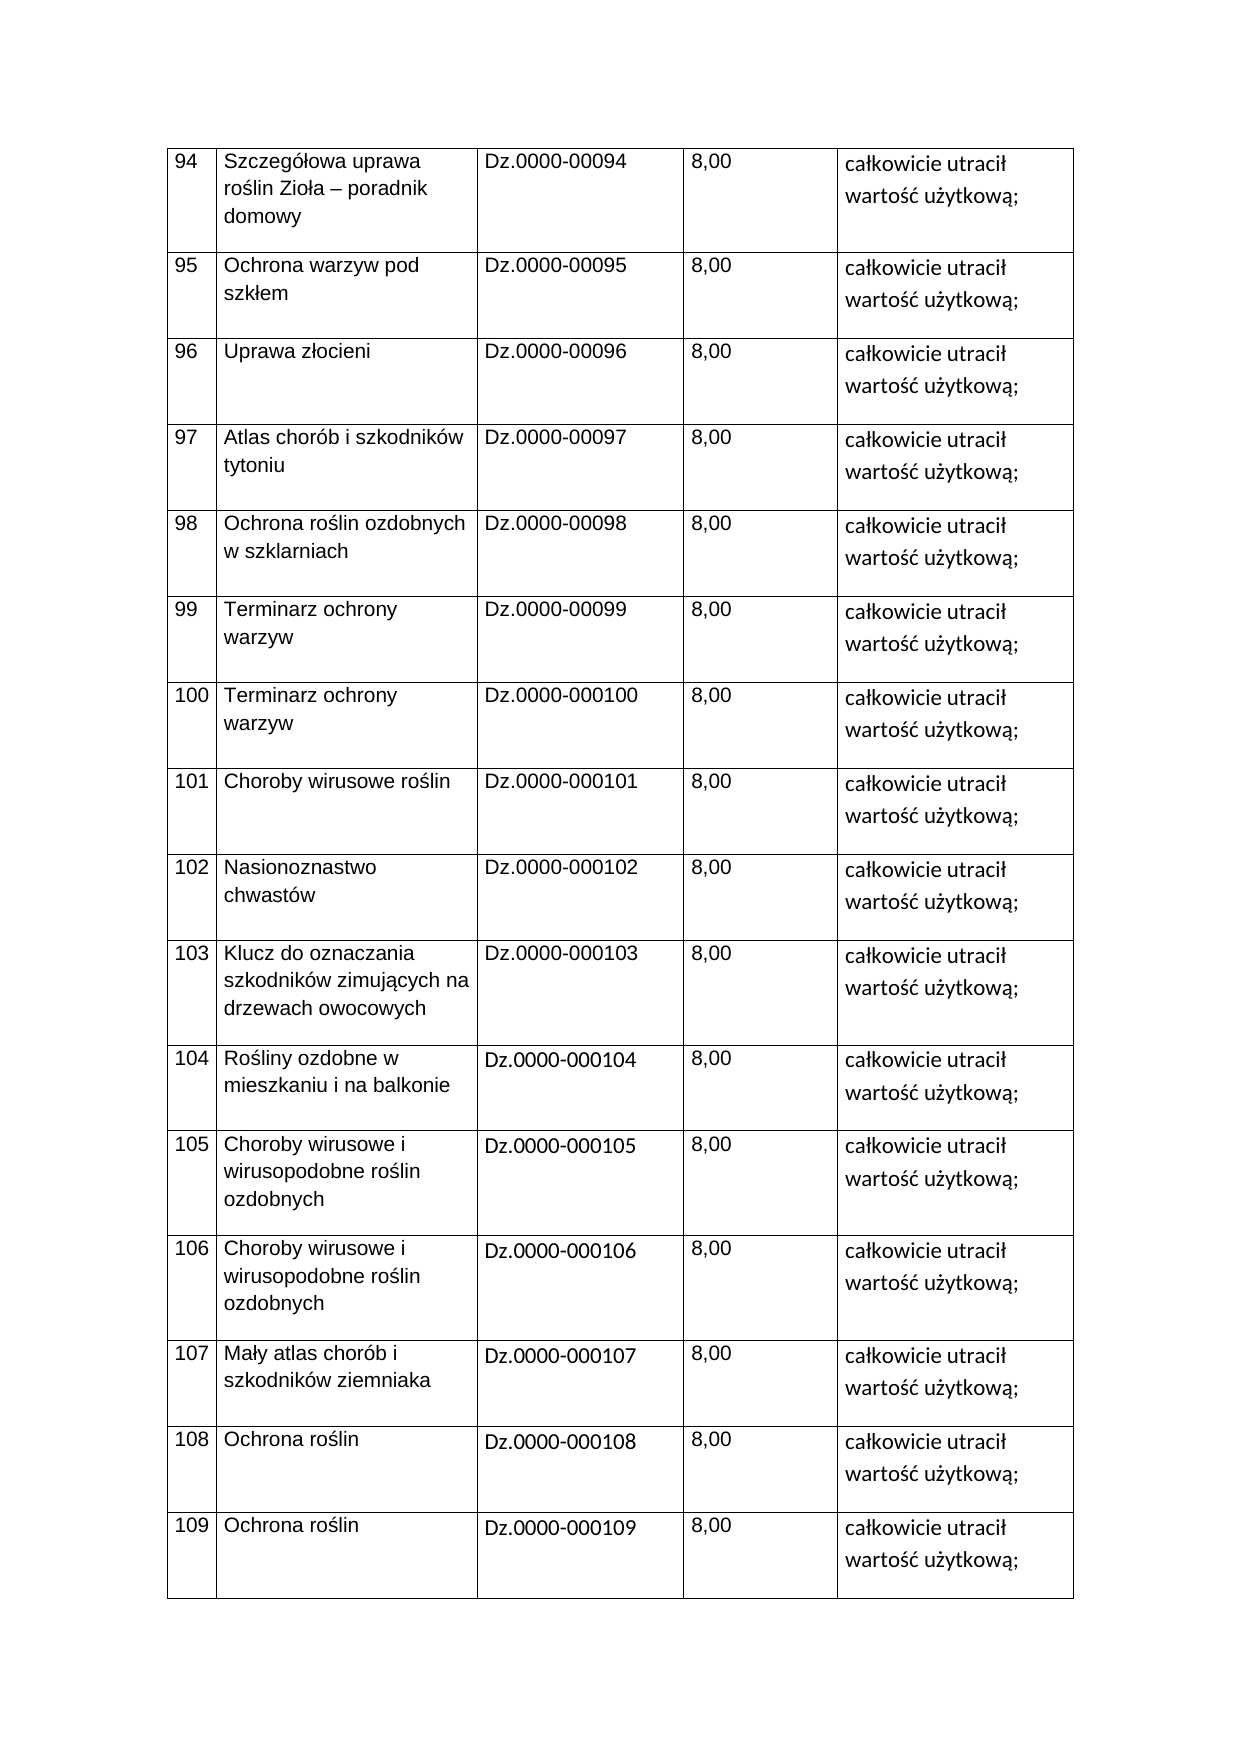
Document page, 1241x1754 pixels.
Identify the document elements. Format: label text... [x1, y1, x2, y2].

table_cell całkowicie utracił wartość użytkową; [838, 597, 1073, 682]
table_cell Dz.0000-000102 [478, 855, 683, 940]
table_cell Dz.0000-00095 [478, 253, 683, 338]
table_cell 104 [168, 1046, 216, 1130]
table_cell Nasionoznastwo chwastów [217, 855, 477, 940]
table_cell Ochrona warzyw pod szkłem [217, 253, 477, 338]
table_cell 101 [168, 769, 216, 854]
table_cell Mały atlas chorób i szkodników ziemniaka [217, 1341, 477, 1426]
table_cell 8,00 [684, 1131, 837, 1235]
table_cell całkowicie utracił wartość użytkową; [838, 941, 1073, 1044]
table_cell Choroby wirusowe i wirusopodobne roślin ozdobnych [217, 1131, 477, 1235]
table_cell całkowicie utracił wartość użytkową; [838, 339, 1073, 424]
table_cell Dz.0000-000108 [478, 1427, 683, 1512]
table_cell całkowicie utracił wartość użytkową; [838, 769, 1073, 854]
table_cell 8,00 [684, 339, 837, 424]
table_cell Choroby wirusowe roślin [217, 769, 477, 854]
table_cell Dz.0000-000109 [478, 1513, 683, 1598]
table_cell 100 [168, 683, 216, 768]
table_cell 8,00 [684, 1427, 837, 1512]
table_cell 103 [168, 941, 216, 1044]
table_cell Dz.0000-000107 [478, 1341, 683, 1426]
table_cell Dz.0000-000101 [478, 769, 683, 854]
table_cell całkowicie utracił wartość użytkową; [838, 683, 1073, 768]
table_cell 8,00 [684, 1236, 837, 1340]
table_cell Dz.0000-00098 [478, 511, 683, 596]
table_cell 8,00 [684, 1046, 837, 1130]
table_cell 8,00 [684, 683, 837, 768]
table_cell Dz.0000-000104 [478, 1046, 683, 1130]
table_cell 94 [168, 149, 216, 252]
table_cell Ochrona roślin [217, 1513, 477, 1598]
table_cell Atlas chorób i szkodników tytoniu [217, 425, 477, 510]
table_cell Dz.0000-00097 [478, 425, 683, 510]
table_cell Klucz do oznaczania szkodników zimujących na drzewach owocowych [217, 941, 477, 1044]
table_cell 95 [168, 253, 216, 338]
table_cell całkowicie utracił wartość użytkową; [838, 1046, 1073, 1130]
table_cell Rośliny ozdobne w mieszkaniu i na balkonie [217, 1046, 477, 1130]
table_cell Szczegółowa uprawa roślin Zioła – poradnik domowy [217, 149, 477, 252]
table_cell całkowicie utracił wartość użytkową; [838, 1427, 1073, 1512]
table_cell Dz.0000-00096 [478, 339, 683, 424]
table_cell 99 [168, 597, 216, 682]
table_cell 106 [168, 1236, 216, 1340]
table_cell Terminarz ochrony warzyw [217, 683, 477, 768]
table_cell 8,00 [684, 941, 837, 1044]
table_cell 102 [168, 855, 216, 940]
table_cell 108 [168, 1427, 216, 1512]
table_cell całkowicie utracił wartość użytkową; [838, 1341, 1073, 1426]
table_cell Dz.0000-000100 [478, 683, 683, 768]
table_cell Dz.0000-00094 [478, 149, 683, 252]
table_cell Dz.0000-000103 [478, 941, 683, 1044]
table_cell Dz.0000-000105 [478, 1131, 683, 1235]
table_cell całkowicie utracił wartość użytkową; [838, 253, 1073, 338]
table_cell Choroby wirusowe i wirusopodobne roślin ozdobnych [217, 1236, 477, 1340]
table_cell Terminarz ochrony warzyw [217, 597, 477, 682]
table_cell 97 [168, 425, 216, 510]
table_cell całkowicie utracił wartość użytkową; [838, 1131, 1073, 1235]
table_cell Ochrona roślin [217, 1427, 477, 1512]
table_cell 8,00 [684, 425, 837, 510]
table_cell całkowicie utracił wartość użytkową; [838, 855, 1073, 940]
table_cell całkowicie utracił wartość użytkową; [838, 511, 1073, 596]
table_cell Dz.0000-000106 [478, 1236, 683, 1340]
table_cell 8,00 [684, 1341, 837, 1426]
table_cell 8,00 [684, 253, 837, 338]
table_cell 109 [168, 1513, 216, 1598]
table_cell 8,00 [684, 769, 837, 854]
table_cell Dz.0000-00099 [478, 597, 683, 682]
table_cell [838, 149, 1073, 252]
table_cell całkowicie utracił wartość użytkową; [838, 425, 1073, 510]
table_cell 105 [168, 1131, 216, 1235]
table_cell całkowicie utracił wartość użytkową; [838, 1236, 1073, 1340]
table_cell 8,00 [684, 511, 837, 596]
table_cell 8,00 [684, 855, 837, 940]
table_cell Ochrona roślin ozdobnych w szklarniach [217, 511, 477, 596]
table_cell 96 [168, 339, 216, 424]
table_cell Uprawa złocieni [217, 339, 477, 424]
table_cell 8,00 [684, 149, 837, 252]
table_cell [838, 1513, 1073, 1598]
table_cell 8,00 [684, 1513, 837, 1598]
table_cell 98 [168, 511, 216, 596]
table_cell 107 [168, 1341, 216, 1426]
table_cell 8,00 [684, 597, 837, 682]
